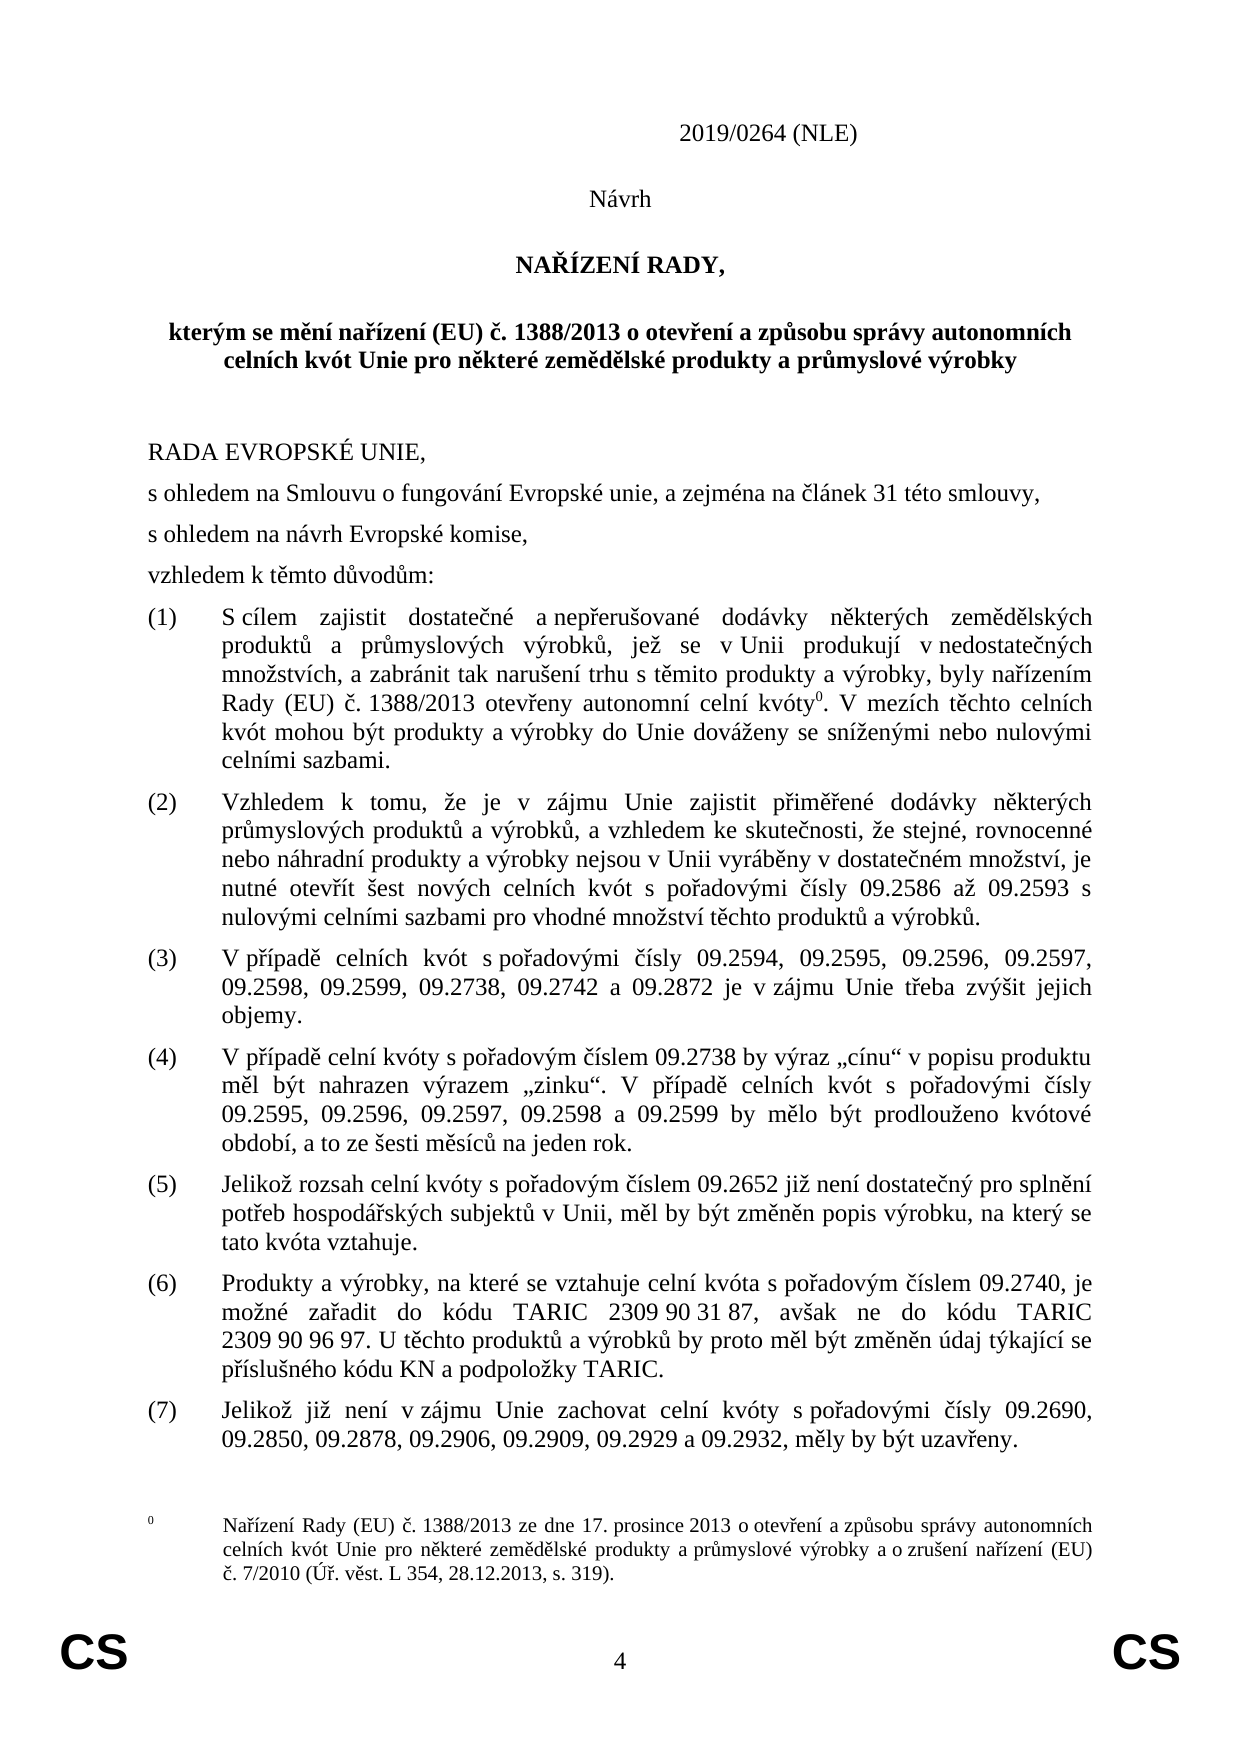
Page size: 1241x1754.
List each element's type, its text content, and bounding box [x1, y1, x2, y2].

text (2) Vzhledem k tomu, že je v zájmu Unie zajistit přiměřené dodávky některých průmyslových produktů a výrobků, a vzhledem ke skutečnosti, že stejné, rovnocenné nebo náhradní produkty a výrobky nejsou v Unii vyráběny v dostatečném množství, je nutné otevřít šest nových celních kvót s pořadovými čísly 09.2586 až 09.2593 s nulovými celními sazbami pro vhodné množství těchto produktů a výrobků. [148, 787, 1093, 931]
text kterým se mění nařízení (EU) č. 1388/2013 o otevření a způsobu správy autonomních celních kvót Unie pro některé zemědělské produkty a průmyslové výrobky [148, 317, 1093, 374]
text (5) Jelikož rozsah celní kvóty s pořadovým číslem 09.2652 již není dostatečný pro splnění potřeb hospodářských subjektů v Unii, měl by být změněn popis výrobku, na který se tato kvóta vztahuje. [148, 1169, 1093, 1256]
text RADA EVROPSKÉ UNIE, [148, 437, 1093, 466]
text 2019/0264 (NLE) [679, 118, 1093, 147]
text (3) V případě celních kvót s pořadovými čísly 09.2594, 09.2595, 09.2596, 09.2597, 09.2598, 09.2599, 09.2738, 09.2742 a 09.2872 je v zájmu Unie třeba zvýšit jejich objemy. [148, 943, 1093, 1029]
text (4) V případě celní kvóty s pořadovým číslem 09.2738 by výraz „cínu“ v popisu produktu měl být nahrazen výrazem „zinku“. V případě celních kvót s pořadovými čísly 09.2595, 09.2596, 09.2597, 09.2598 a 09.2599 by mělo být prodlouženo kvótové období, a to ze šesti měsíců na jeden rok. [148, 1042, 1093, 1157]
text vzhledem k těmto důvodům: [148, 561, 1093, 589]
text (7) Jelikož již není v zájmu Unie zachovat celní kvóty s pořadovými čísly 09.2690, 09.2850, 09.2878, 09.2906, 09.2909, 09.2929 a 09.2932, měly by být uzavřeny. [148, 1396, 1093, 1453]
text s ohledem na Smlouvu o fungování Evropské unie, a zejména na článek 31 této smlouvy, [148, 478, 1093, 507]
text (1) S cílem zajistit dostatečné a nepřerušované dodávky některých zemědělských produktů a průmyslových výrobků, jež se v Unii produkují v nedostatečných množstvích, a zabránit tak narušení trhu s těmito produkty a výrobky, byly nařízením Rady (EU) č. 1388/2013 otevřeny autonomní celní kvóty. V mezích těchto celních kvót mohou být produkty a výrobky do Unie dováženy se sníženými nebo nulovými celními sazbami. [148, 602, 1093, 774]
text s ohledem na návrh Evropské komise, [148, 519, 1093, 548]
text NAŘÍZENÍ RADY, [148, 251, 1093, 279]
text (6) Produkty a výrobky, na které se vztahuje celní kvóta s pořadovým číslem 09.2740, je možné zařadit do kódu TARIC 2309 90 31 87, avšak ne do kódu TARIC 2309 90 96 97. U těchto produktů a výrobků by proto měl být změněn údaj týkající se příslušného kódu KN a podpoložky TARIC. [148, 1268, 1093, 1383]
text Návrh [148, 184, 1093, 213]
